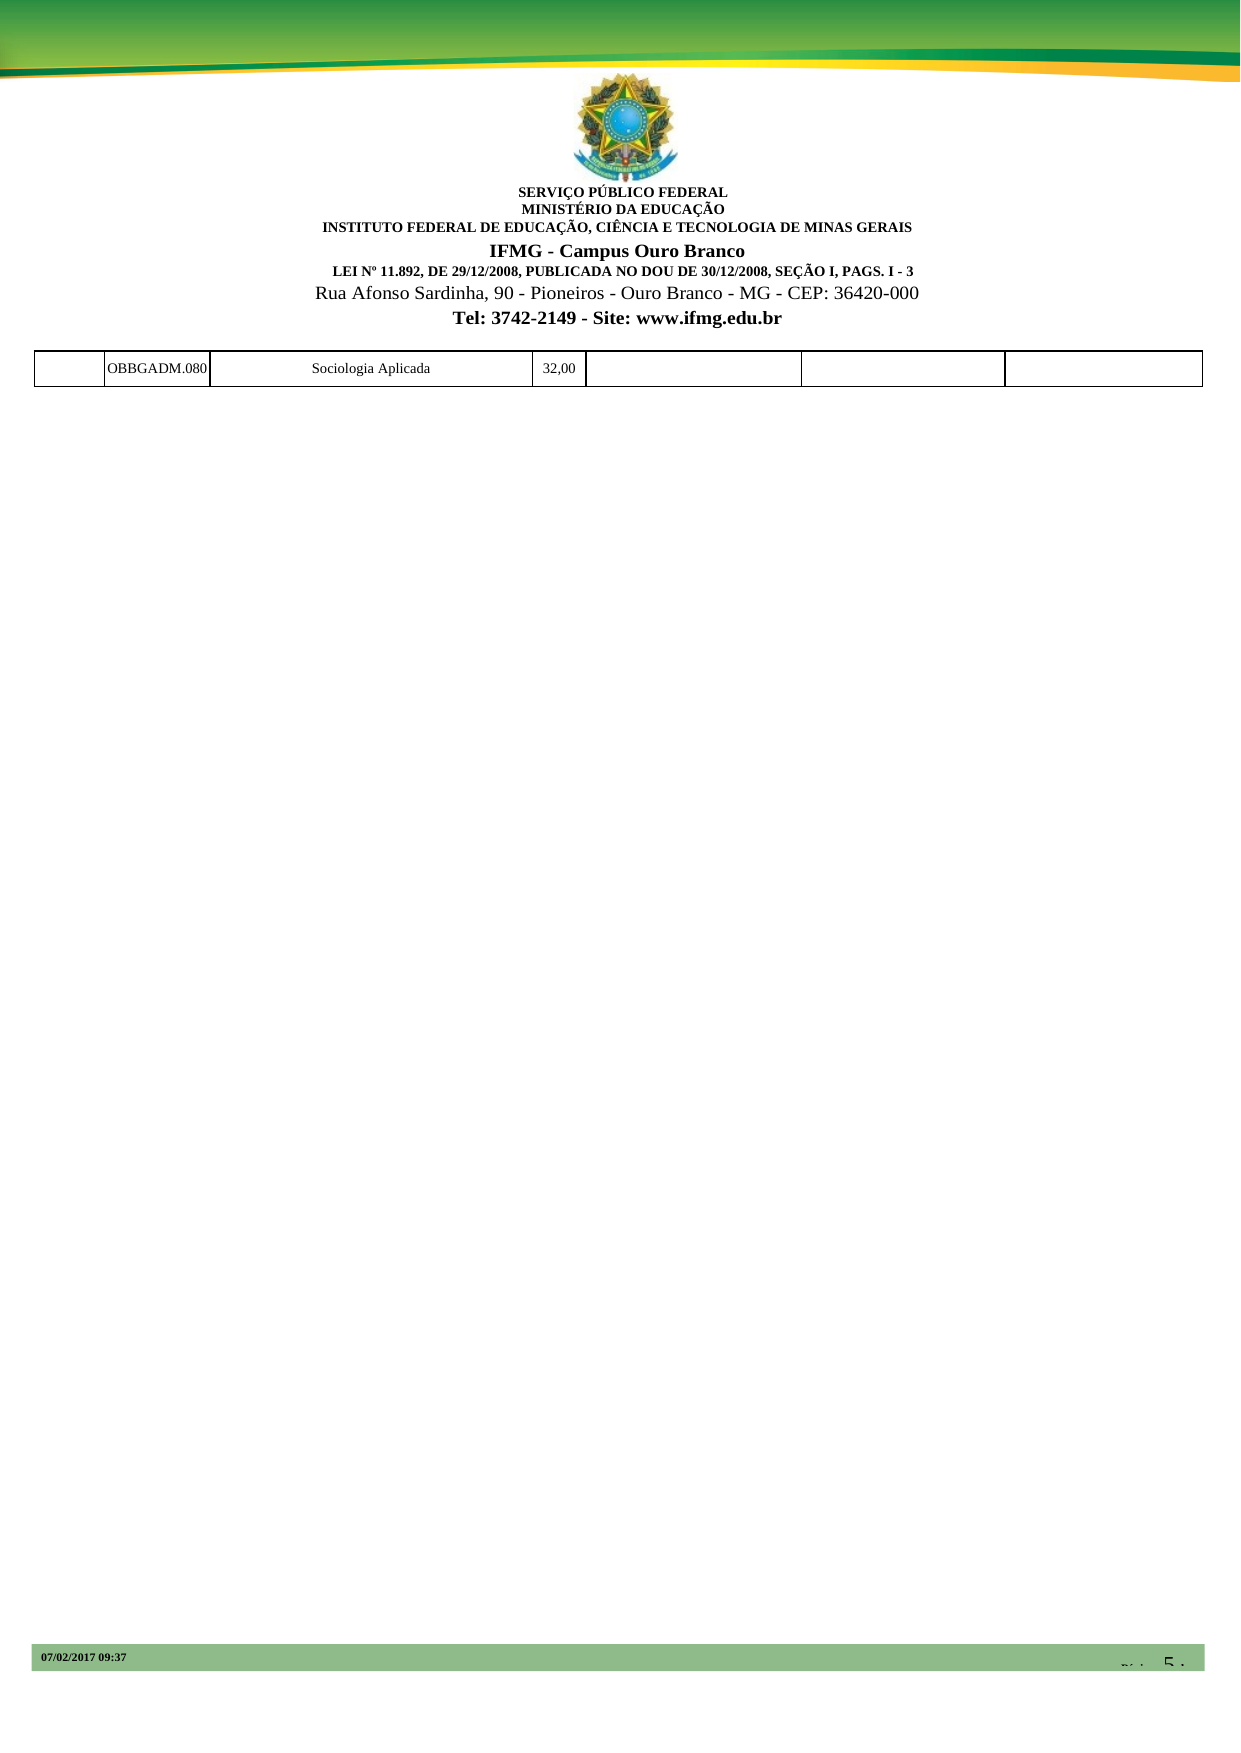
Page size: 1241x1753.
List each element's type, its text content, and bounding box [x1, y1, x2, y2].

table_header [35, 352, 104, 386]
table_header [587, 352, 801, 386]
table_header OBBGADM.080 [105, 352, 209, 386]
table_header [802, 352, 1004, 386]
picture [0, 0, 1241, 183]
table_header Sociologia Aplicada [211, 352, 532, 386]
table_header [1006, 352, 1202, 386]
table_header 32,00 [533, 352, 585, 386]
